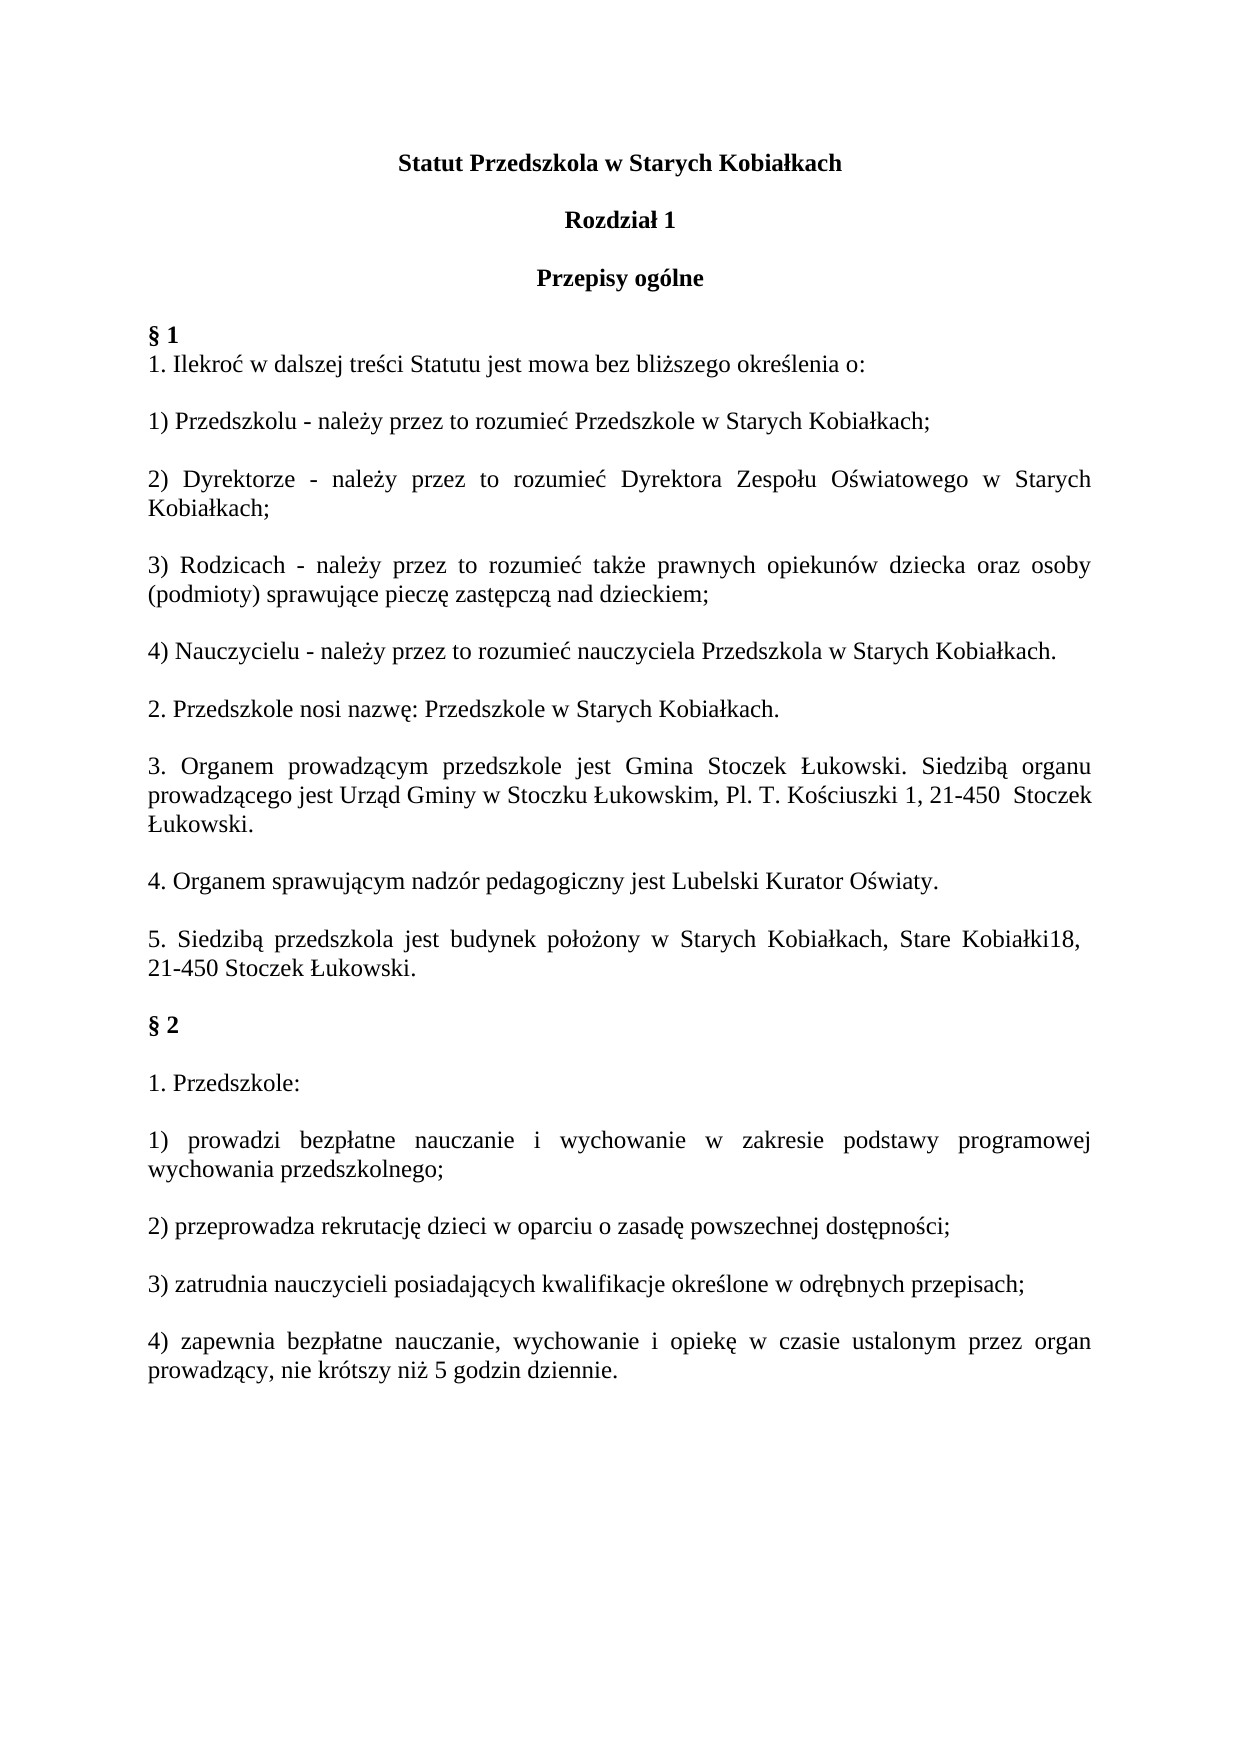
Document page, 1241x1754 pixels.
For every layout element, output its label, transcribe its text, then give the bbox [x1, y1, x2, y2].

text 1. Ilekroć w dalszej treści Statutu jest mowa bez bliższego określenia o: [148, 349, 1093, 378]
text 4) Nauczycielu - należy przez to rozumieć nauczyciela Przedszkola w Starych Kobiałkach. [148, 636, 1093, 665]
text Rozdział 1 [148, 205, 1093, 234]
text 2) Dyrektorze - należy przez to rozumieć Dyrektora Zespołu Oświatowego w Starych Kobiałkach; [148, 464, 1093, 521]
text Przepisy ogólne [148, 263, 1093, 291]
text 5. Siedzibą przedszkola jest budynek położony w Starych Kobiałkach, Stare Kobiałki18, 21-450 Stoczek Łukowski. [148, 924, 1093, 981]
text 3. Organem prowadzącym przedszkole jest Gmina Stoczek Łukowski. Siedzibą organu prowadzącego jest Urząd Gminy w Stoczku Łukowskim, Pl. T. Kościuszki 1, 21-450 Stoczek Łukowski. [148, 751, 1093, 838]
text 4. Organem sprawującym nadzór pedagogiczny jest Lubelski Kurator Oświaty. [148, 866, 1093, 895]
text 3) zatrudnia nauczycieli posiadających kwalifikacje określone w odrębnych przepisach; [148, 1269, 1093, 1298]
text § 2 [148, 1010, 1093, 1039]
text 3) Rodzicach - należy przez to rozumieć także prawnych opiekunów dziecka oraz osoby (podmioty) sprawujące pieczę zastępczą nad dzieckiem; [148, 550, 1093, 608]
text 1) Przedszkolu - należy przez to rozumieć Przedszkole w Starych Kobiałkach; [148, 406, 1093, 435]
text 4) zapewnia bezpłatne nauczanie, wychowanie i opiekę w czasie ustalonym przez organ prowadzący, nie krótszy niż 5 godzin dziennie. [148, 1326, 1093, 1384]
text 2) przeprowadza rekrutację dzieci w oparciu o zasadę powszechnej dostępności; [148, 1211, 1093, 1240]
text 1) prowadzi bezpłatne nauczanie i wychowanie w zakresie podstawy programowej wychowania przedszkolnego; [148, 1125, 1093, 1183]
text 2. Przedszkole nosi nazwę: Przedszkole w Starych Kobiałkach. [148, 694, 1093, 723]
text 1. Przedszkole: [148, 1068, 1093, 1096]
text § 1 [148, 320, 1093, 349]
text Statut Przedszkola w Starych Kobiałkach [148, 148, 1093, 176]
